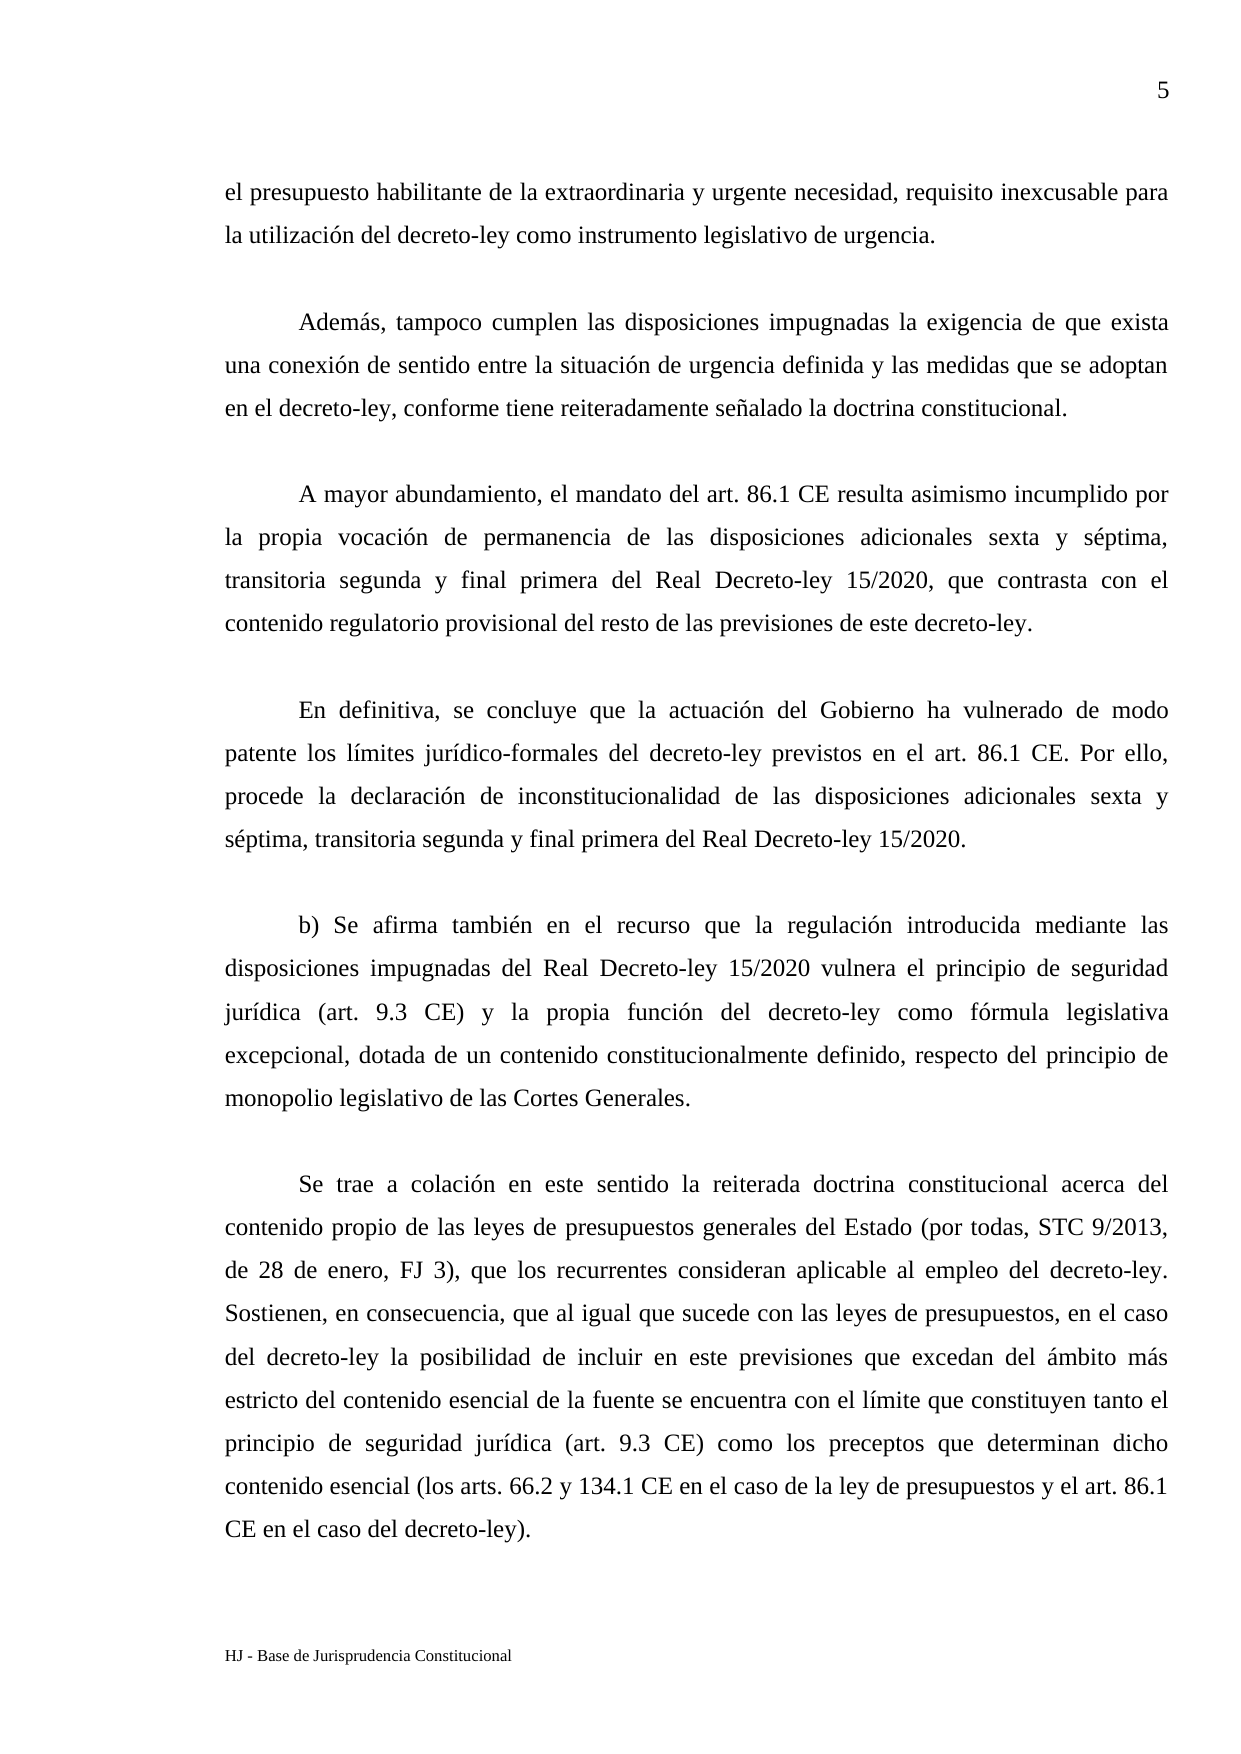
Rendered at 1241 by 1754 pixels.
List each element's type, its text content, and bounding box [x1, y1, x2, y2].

text b) Se afirma también en el recurso que la regulación introducida mediante las disposiciones impugnadas del Real Decreto-ley 15/2020 vulnera el principio de seguridad jurídica (art. 9.3 CE) y la propia función del decreto-ley como fórmula legislativa excepcional, dotada de un contenido constitucionalmente definido, respecto del principio de monopolio legislativo de las Cortes Generales. [224, 910, 1169, 1112]
text A mayor abundamiento, el mandato del art. 86.1 CE resulta asimismo incumplido por la propia vocación de permanencia de las disposiciones adicionales sexta y séptima, transitoria segunda y final primera del Real Decreto-ley 15/2020, que contrasta con el contenido regulatorio provisional del resto de las previsiones de este decreto-ley. [224, 479, 1169, 637]
text Se trae a colación en este sentido la reiterada doctrina constitucional acerca del contenido propio de las leyes de presupuestos generales del Estado (por todas, STC 9/2013, de 28 de enero, FJ 3), que los recurrentes consideran aplicable al empleo del decreto-ley. Sostienen, en consecuencia, que al igual que sucede con las leyes de presupuestos, en el caso del decreto-ley la posibilidad de incluir en este previsiones que excedan del ámbito más estricto del contenido esencial de la fuente se encuentra con el límite que constituyen tanto el principio de seguridad jurídica (art. 9.3 CE) como los preceptos que determinan dicho contenido esencial (los arts. 66.2 y 134.1 CE en el caso de la ley de presupuestos y el art. 86.1 CE en el caso del decreto-ley). [224, 1169, 1169, 1543]
text En definitiva, se concluye que la actuación del Gobierno ha vulnerado de modo patente los límites jurídico-formales del decreto-ley previstos en el art. 86.1 CE. Por ello, procede la declaración de inconstitucionalidad de las disposiciones adicionales sexta y séptima, transitoria segunda y final primera del Real Decreto-ley 15/2020. [224, 695, 1169, 853]
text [224, 177, 1169, 249]
text Además, tampoco cumplen las disposiciones impugnadas la exigencia de que exista una conexión de sentido entre la situación de urgencia definida y las medidas que se adoptan en el decreto-ley, conforme tiene reiteradamente señalado la doctrina constitucional. [224, 307, 1169, 422]
